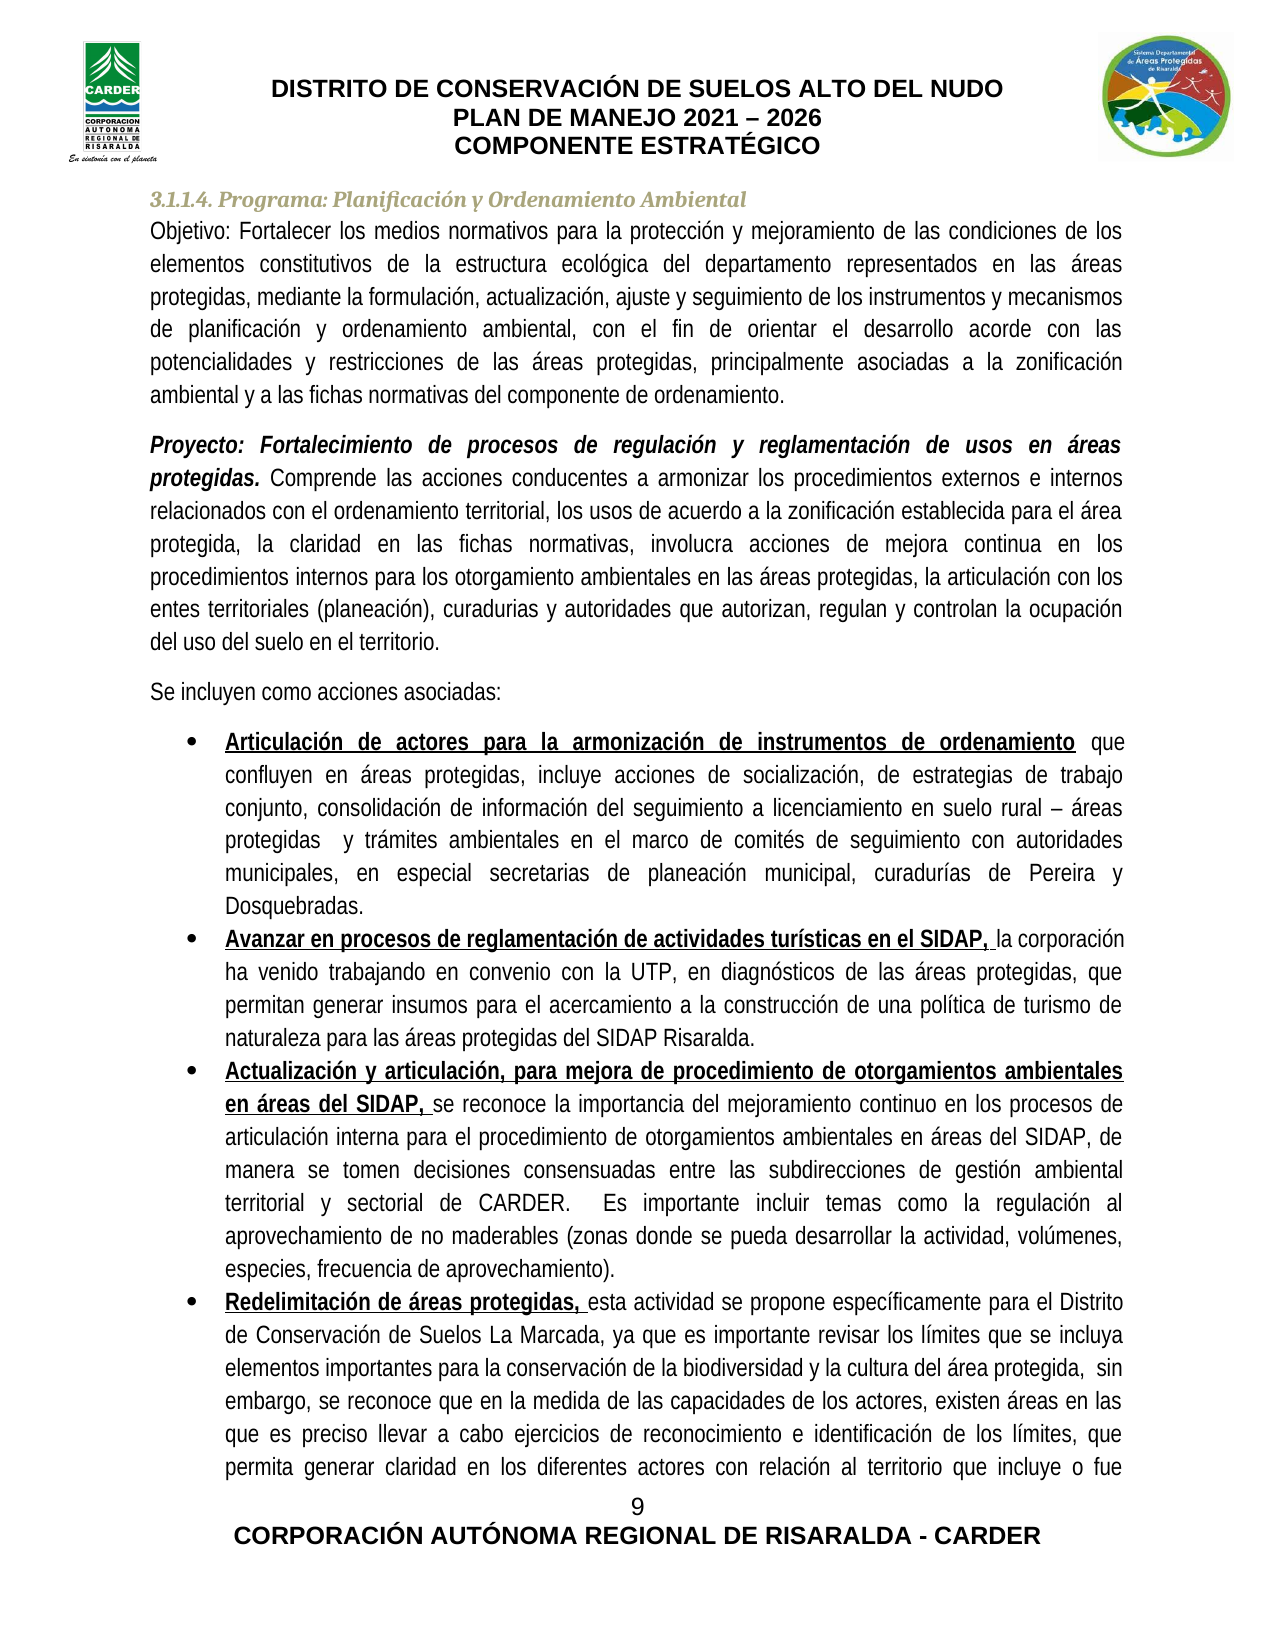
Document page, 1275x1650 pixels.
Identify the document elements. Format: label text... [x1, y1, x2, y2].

picture [1098, 32, 1234, 162]
list Avanzar en procesos de reglamentación de actividades turísticas en el SIDAP, la corporación ha venido trabajando en convenio con la UTP, en diagnósticos de las áreas protegidas, que permitan generar insumos para el acercamiento a la construcción de una política de turismo de naturaleza para las áreas protegidas del SIDAP Risaralda. [187, 924, 1125, 1052]
text Proyecto: Fortalecimiento de procesos de regulación y reglamentación de usos en áreas protegidas. Comprende las acciones conducentes a armonizar los procedimientos externos e internos relacionados con el ordenamiento territorial, los usos de acuerdo a la zonificación establecida para el área protegida, la claridad en las fichas normativas, involucra acciones de mejora continua en los procedimientos internos para los otorgamiento ambientales en las áreas protegidas, la articulación con los entes territoriales (planeación), curadurias y autoridades que autorizan, regulan y controlan la ocupación del uso del suelo en el territorio. [150, 430, 1125, 656]
text Se incluyen como acciones asociadas: [150, 677, 1125, 706]
picture [63, 34, 163, 173]
list Articulación de actores para la armonización de instrumentos de ordenamiento que confluyen en áreas protegidas, incluye acciones de socialización, de estrategias de trabajo conjunto, consolidación de información del seguimiento a licenciamiento en suelo rural – áreas protegidas y trámites ambientales en el marco de comités de seguimiento con autoridades municipales, en especial secretarias de planeación municipal, curadurías de Pereira y Dosquebradas. [187, 727, 1125, 920]
list Actualización y articulación, para mejora de procedimiento de otorgamientos ambientales en áreas del SIDAP, se reconoce la importancia del mejoramiento continuo en los procesos de articulación interna para el procedimiento de otorgamientos ambientales en áreas del SIDAP, de manera se tomen decisiones consensuadas entre las subdirecciones de gestión ambiental territorial y sectorial de CARDER. Es importante incluir temas como la regulación al aprovechamiento de no maderables (zonas donde se pueda desarrollar la actividad, volúmenes, especies, frecuencia de aprovechamiento). [187, 1056, 1125, 1282]
text Objetivo: Fortalecer los medios normativos para la protección y mejoramiento de las condiciones de los elementos constitutivos de la estructura ecológica del departamento representados en las áreas protegidas, mediante la formulación, actualización, ajuste y seguimiento de los instrumentos y mecanismos de planificación y ordenamiento ambiental, con el fin de orientar el desarrollo acorde con las potencialidades y restricciones de las áreas protegidas, principalmente asociadas a la zonificación ambiental y a las fichas normativas del componente de ordenamiento. [150, 216, 1125, 409]
subtitle 3.1.1.4. Programa: Planificación y Ordenamiento Ambiental [150, 187, 1125, 213]
